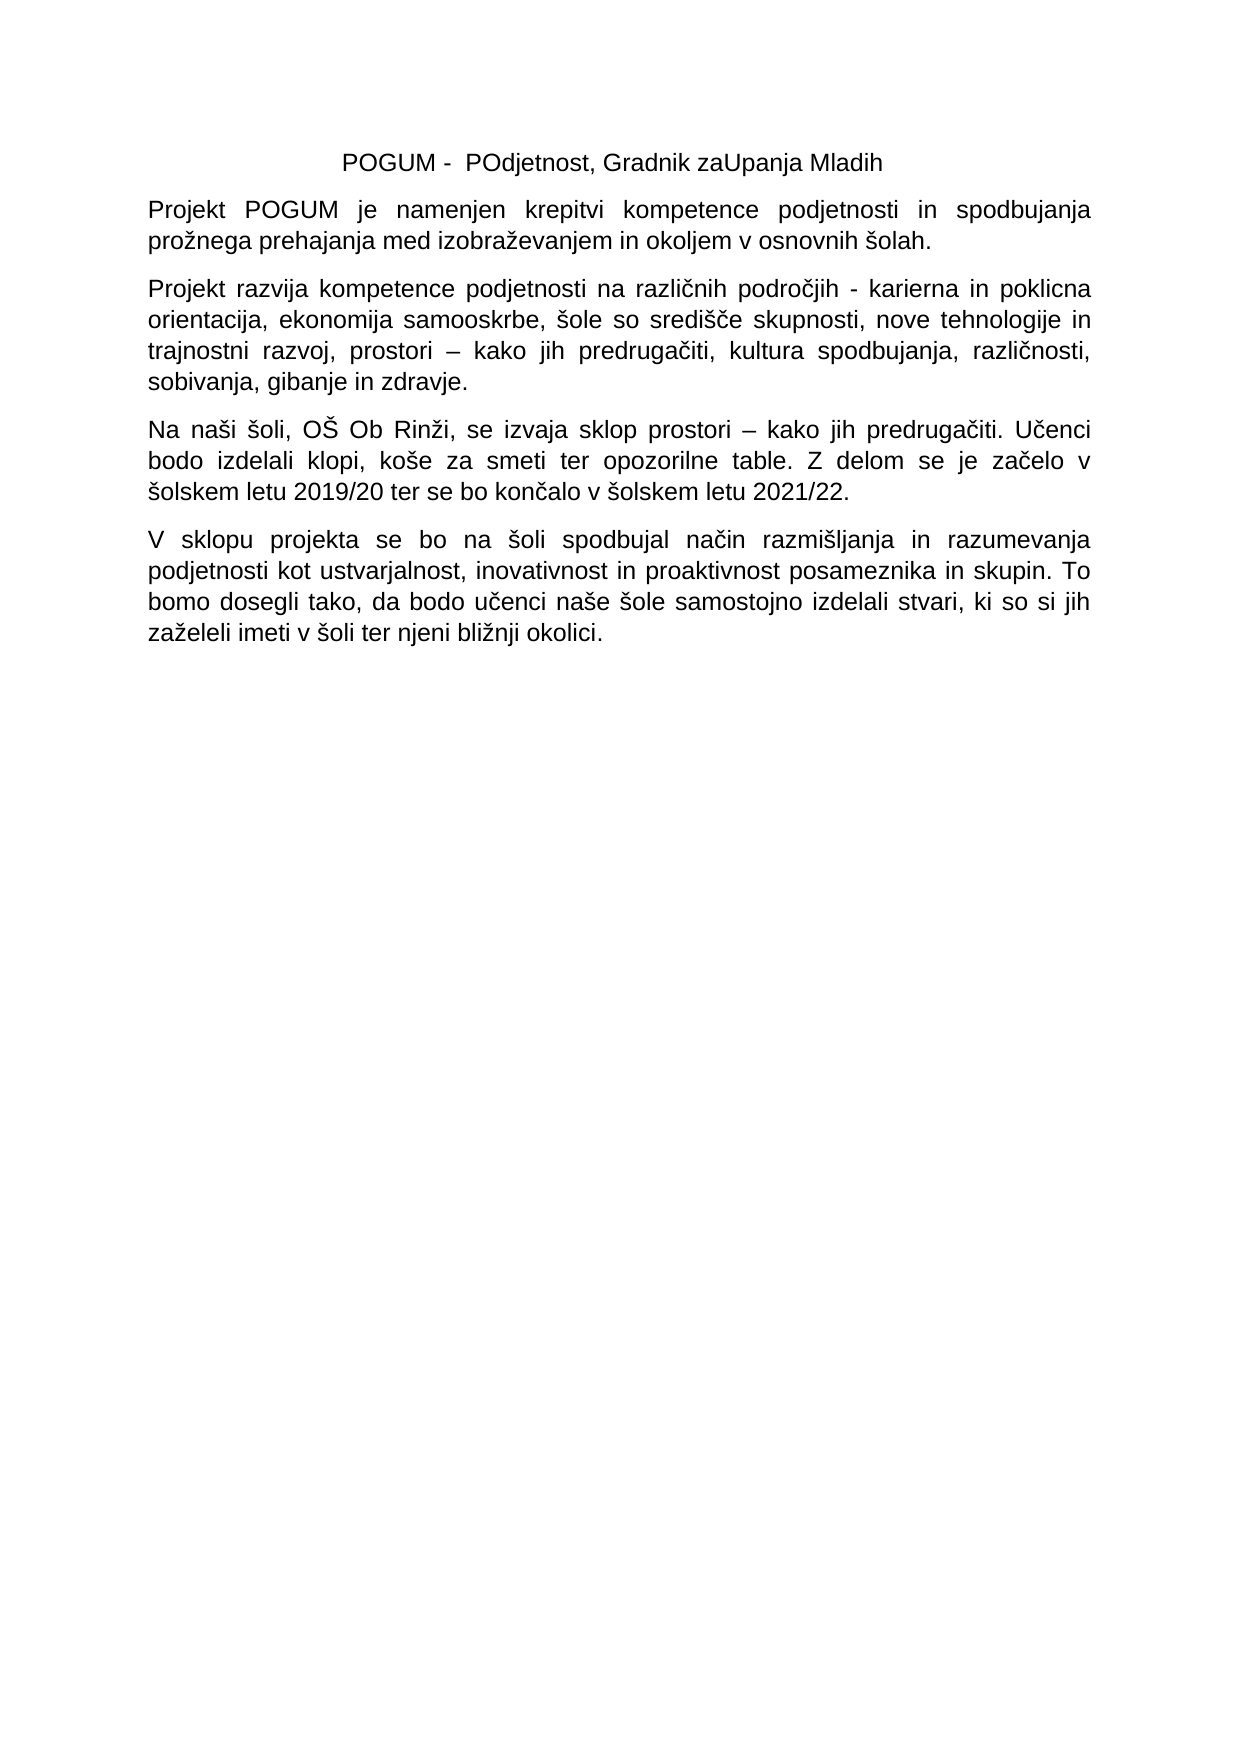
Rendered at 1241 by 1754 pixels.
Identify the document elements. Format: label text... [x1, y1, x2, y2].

text V sklopu projekta se bo na šoli spodbujal način razmišljanja in razumevanja podjetnosti kot ustvarjalnost, inovativnost in proaktivnost posameznika in skupin. To bomo dosegli tako, da bodo učenci naše šole samostojno izdelali stvari, ki so si jih zaželeli imeti v šoli ter njeni bližnji okolici. [148, 525, 1093, 647]
text POGUM - POdjetnost, Gradnik zaUpanja Mladih [148, 148, 1093, 176]
text Projekt razvija kompetence podjetnosti na različnih področjih - karierna in poklicna orientacija, ekonomija samooskrbe, šole so središče skupnosti, nove tehnologije in trajnostni razvoj, prostori – kako jih predrugačiti, kultura spodbujanja, različnosti, sobivanja, gibanje in zdravje. [148, 274, 1093, 396]
text Na naši šoli, OŠ Ob Rinži, se izvaja sklop prostori – kako jih predrugačiti. Učenci bodo izdelali klopi, koše za smeti ter opozorilne table. Z delom se je začelo v šolskem letu 2019/20 ter se bo končalo v šolskem letu 2021/22. [148, 415, 1093, 506]
text Projekt POGUM je namenjen krepitvi kompetence podjetnosti in spodbujanja prožnega prehajanja med izobraževanjem in okoljem v osnovnih šolah. [148, 195, 1093, 255]
